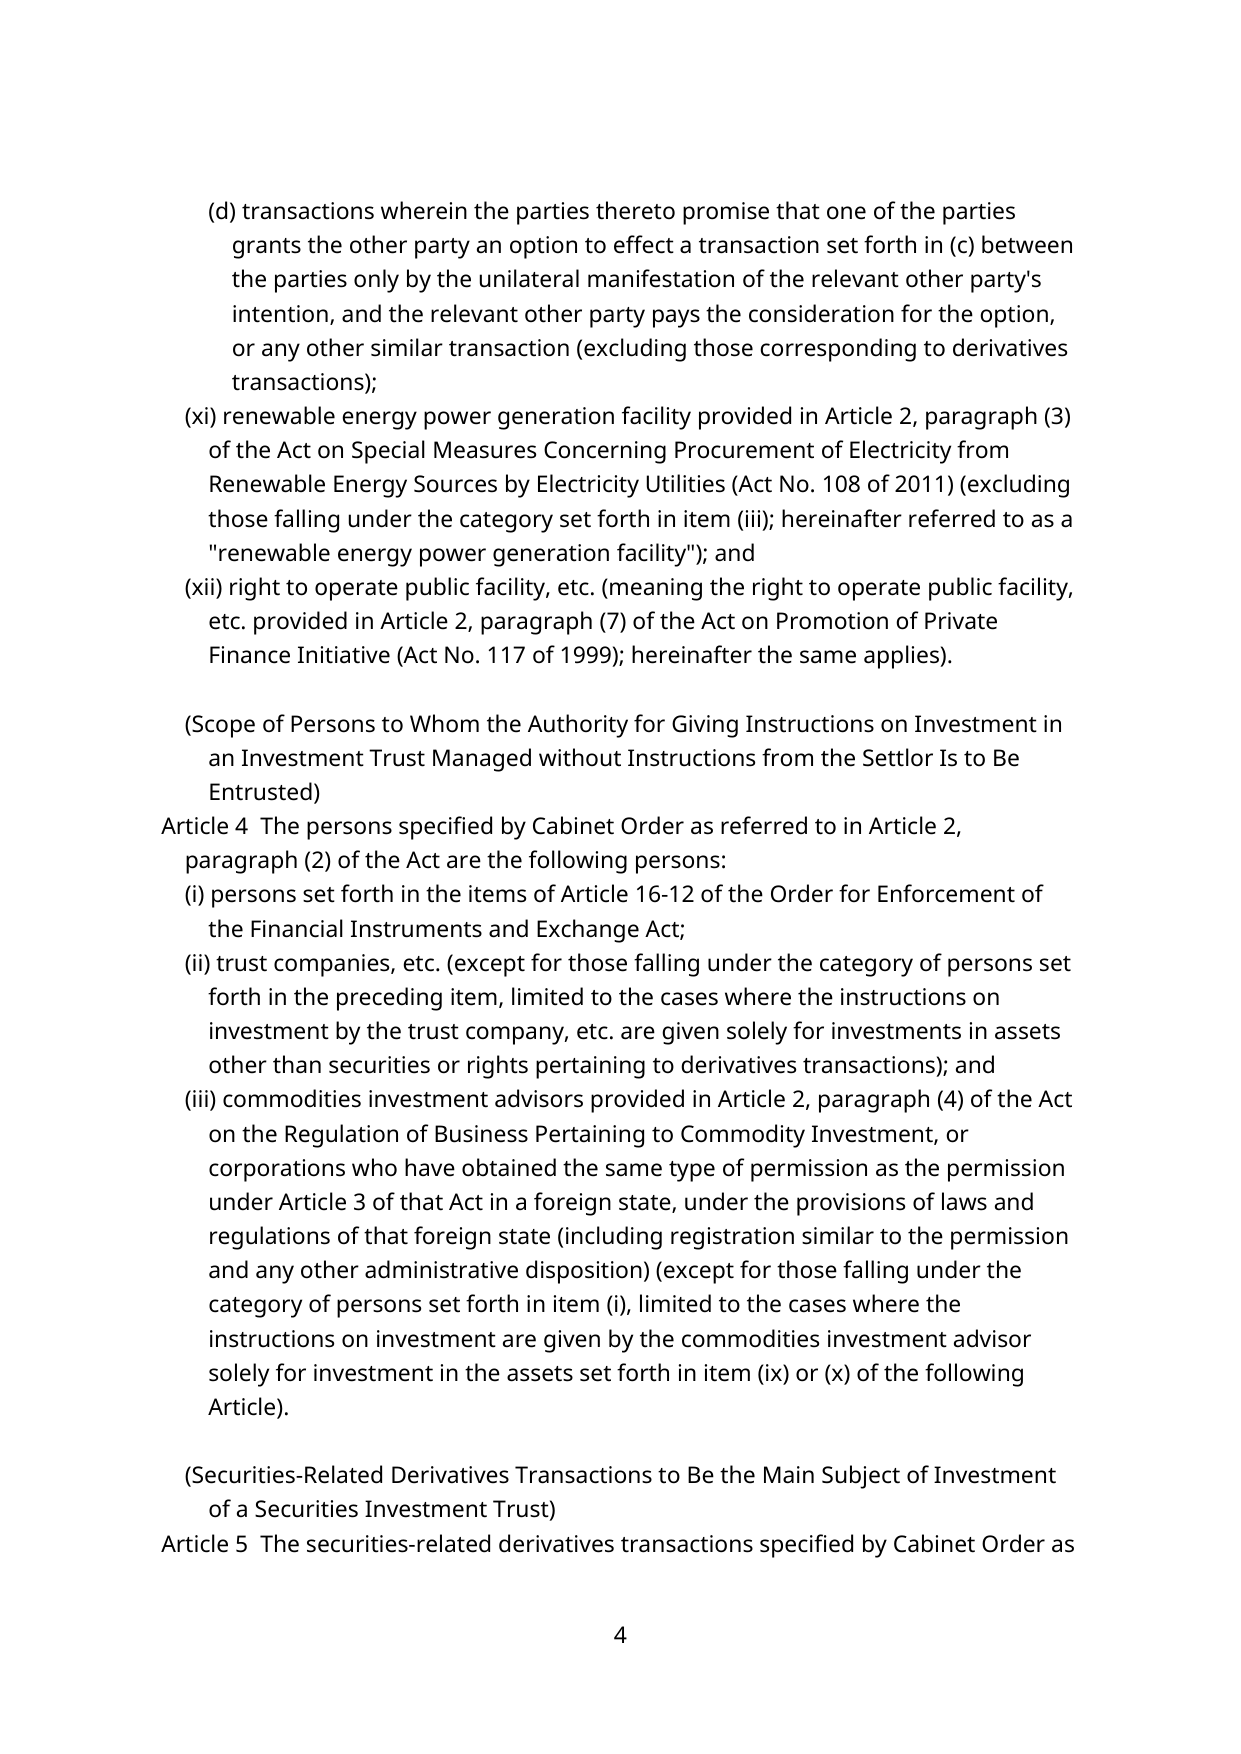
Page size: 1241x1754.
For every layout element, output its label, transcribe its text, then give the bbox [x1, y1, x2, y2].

text (Securities-Related Derivatives Transactions to Be the Main Subject of Investment of a Securities Investment Trust) [184, 1458, 1079, 1526]
text (xi) renewable energy power generation facility provided in Article 2, paragraph (3) of the Act on Special Measures Concerning Procurement of Electricity from Renewable Energy Sources by Electricity Utilities (Act No. 108 of 2011) (excluding those falling under the category set forth in item (iii); hereinafter referred to as a "renewable energy power generation facility"); and [184, 399, 1079, 569]
text (iii) commodities investment advisors provided in Article 2, paragraph (4) of the Act on the Regulation of Business Pertaining to Commodity Investment, or corporations who have obtained the same type of permission as the permission under Article 3 of that Act in a foreign state, under the provisions of laws and regulations of that foreign state (including registration similar to the permission and any other administrative disposition) (except for those falling under the category of persons set forth in item (i), limited to the cases where the instructions on investment are given by the commodities investment advisor solely for investment in the assets set forth in item (ix) or (x) of the following Article). [184, 1082, 1079, 1424]
text (ii) trust companies, etc. (except for those falling under the category of persons set forth in the preceding item, limited to the cases where the instructions on investment by the trust company, etc. are given solely for investments in assets other than securities or rights pertaining to derivatives transactions); and [184, 945, 1079, 1082]
text (d) transactions wherein the parties thereto promise that one of the parties grants the other party an option to effect a transaction set forth in (c) between the parties only by the unilateral manifestation of the relevant other party's intention, and the relevant other party pays the consideration for the option, or any other similar transaction (excluding those corresponding to derivatives transactions); [207, 194, 1079, 399]
text (i) persons set forth in the items of Article 16-12 of the Order for Enforcement of the Financial Instruments and Exchange Act; [184, 877, 1079, 945]
text (Scope of Persons to Whom the Authority for Giving Instructions on Investment in an Investment Trust Managed without Instructions from the Settlor Is to Be Entrusted) [184, 706, 1079, 809]
text Article 4 The persons specified by Cabinet Order as referred to in Article 2, paragraph (2) of the Act are the following persons: [161, 809, 1079, 877]
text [161, 1526, 1079, 1560]
text (xii) right to operate public facility, etc. (meaning the right to operate public facility, etc. provided in Article 2, paragraph (7) of the Act on Promotion of Private Finance Initiative (Act No. 117 of 1999); hereinafter the same applies). [184, 569, 1079, 672]
